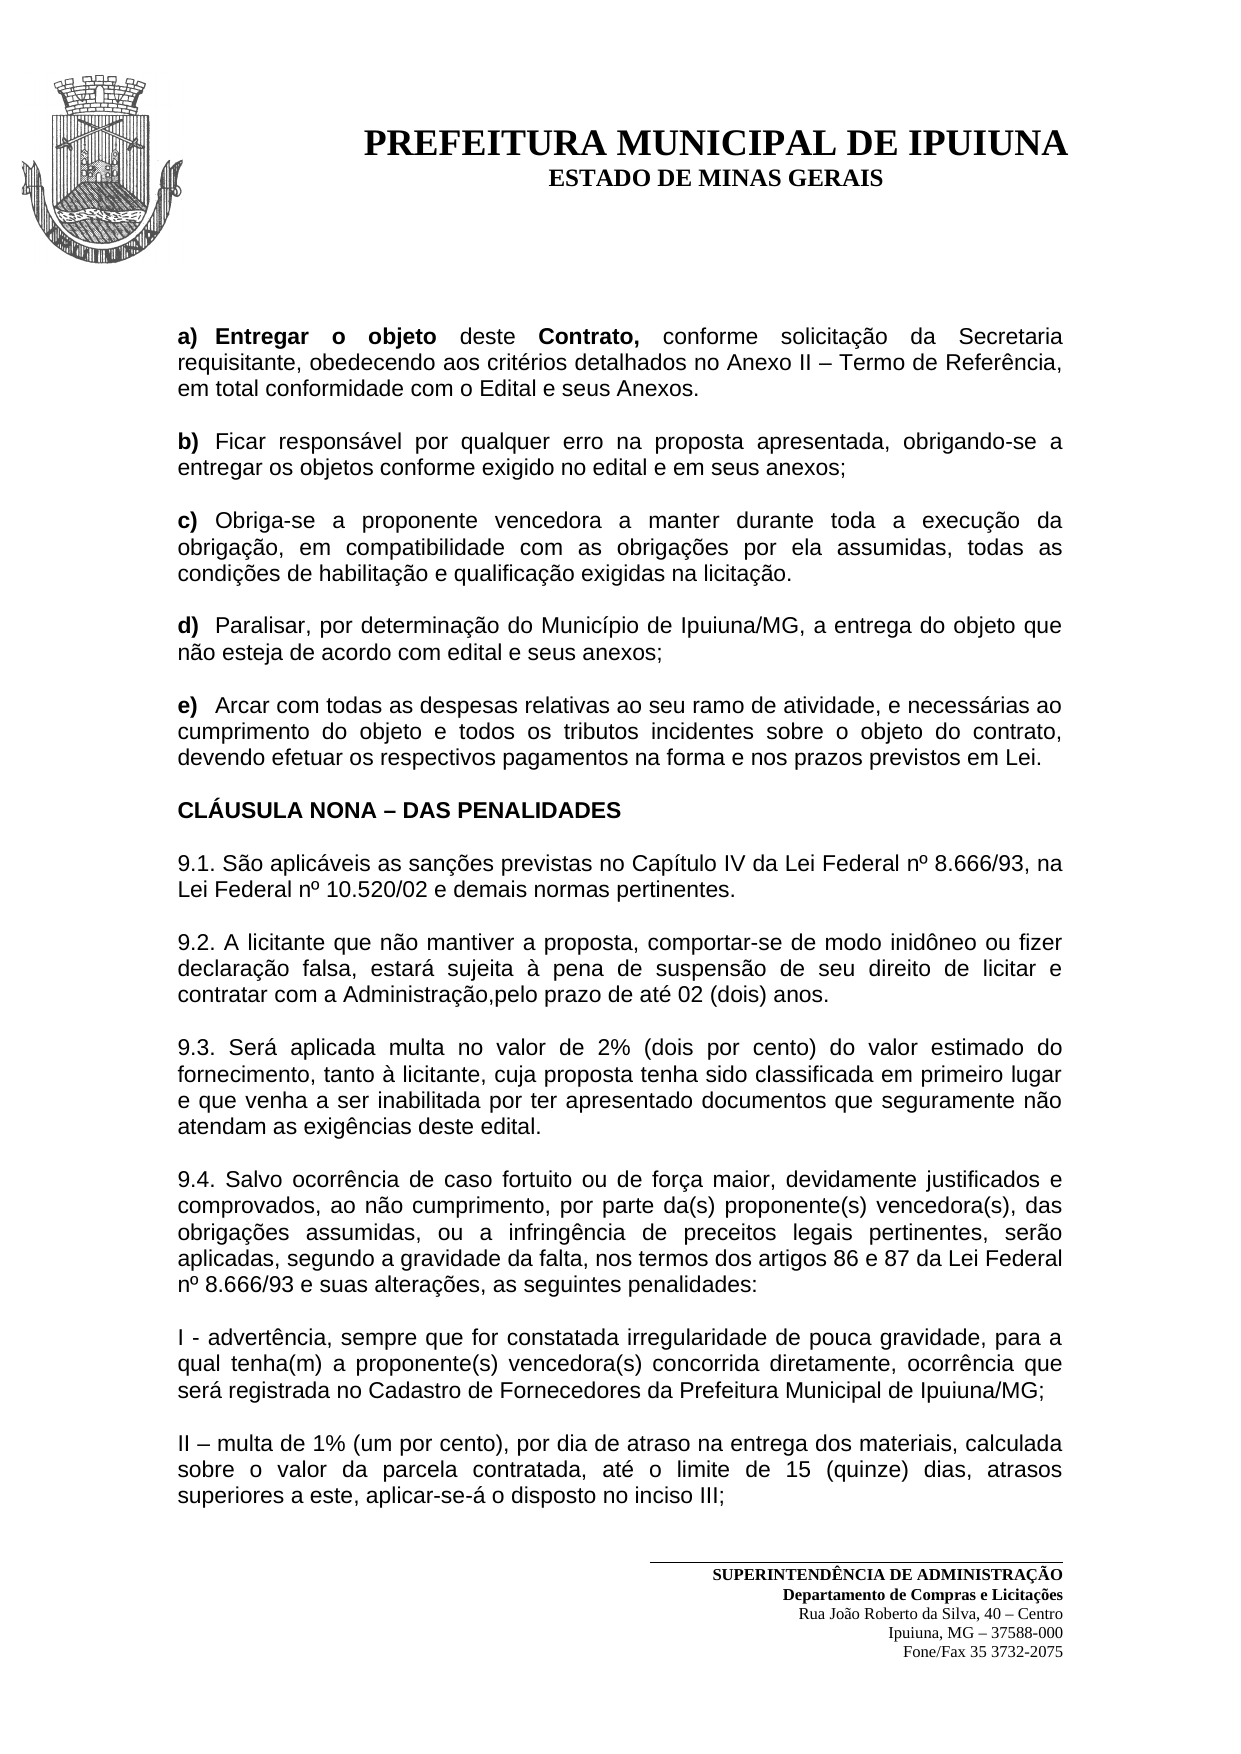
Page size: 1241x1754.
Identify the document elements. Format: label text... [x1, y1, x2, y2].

text II – multa de 1% (um por cento), por dia de atraso na entrega dos materiais, calculada sobre o valor da parcela contratada, até o limite de 15 (quinze) dias, atrasos superiores a este, aplicar-se-á o disposto no inciso III; [177, 1429, 1063, 1508]
list Obriga-se a proponente vencedora a manter durante toda a execução da obrigação, em compatibilidade com as obrigações por ela assumidas, todas as condições de habilitação e qualificação exigidas na licitação. [177, 507, 1063, 586]
text 9.3. Será aplicada multa no valor de 2% (dois por cento) do valor estimado do fornecimento, tanto à licitante, cuja proposta tenha sido classificada em primeiro lugar e que venha a ser inabilitada por ter apresentado documentos que seguramente não atendam as exigências deste edital. [177, 1034, 1063, 1139]
list Entregar o objeto deste Contrato, conforme solicitação da Secretaria requisitante, obedecendo aos critérios detalhados no Anexo II – Termo de Referência, em total conformidade com o Edital e seus Anexos. [177, 323, 1063, 402]
list Paralisar, por determinação do Município de Ipuiuna/MG, a entrega do objeto que não esteja de acordo com edital e seus anexos; [177, 612, 1063, 665]
picture [21, 73, 183, 268]
text 9.2. A licitante que não mantiver a proposta, comportar-se de modo inidôneo ou fizer declaração falsa, estará sujeita à pena de suspensão de seu direito de licitar e contratar com a Administração,pelo prazo de até 02 (dois) anos. [177, 929, 1063, 1008]
text 9.4. Salvo ocorrência de caso fortuito ou de força maior, devidamente justificados e comprovados, ao não cumprimento, por parte da(s) proponente(s) vencedora(s), das obrigações assumidas, ou a infringência de preceitos legais pertinentes, serão aplicadas, segundo a gravidade da falta, nos termos dos artigos 86 e 87 da Lei Federal nº 8.666/93 e suas alterações, as seguintes penalidades: [177, 1166, 1063, 1298]
text CLÁUSULA NONA – DAS PENALIDADES [177, 797, 1063, 823]
text I - advertência, sempre que for constatada irregularidade de pouca gravidade, para a qual tenha(m) a proponente(s) vencedora(s) concorrida diretamente, ocorrência que será registrada no Cadastro de Fornecedores da Prefeitura Municipal de Ipuiuna/MG; [177, 1324, 1063, 1403]
text 9.1. São aplicáveis as sanções previstas no Capítulo IV da Lei Federal nº 8.666/93, na Lei Federal nº 10.520/02 e demais normas pertinentes. [177, 850, 1063, 902]
list Ficar responsável por qualquer erro na proposta apresentada, obrigando-se a entregar os objetos conforme exigido no edital e em seus anexos; [177, 428, 1063, 481]
list Arcar com todas as despesas relativas ao seu ramo de atividade, e necessárias ao cumprimento do objeto e todos os tributos incidentes sobre o objeto do contrato, devendo efetuar os respectivos pagamentos na forma e nos prazos previstos em Lei. [177, 692, 1063, 771]
